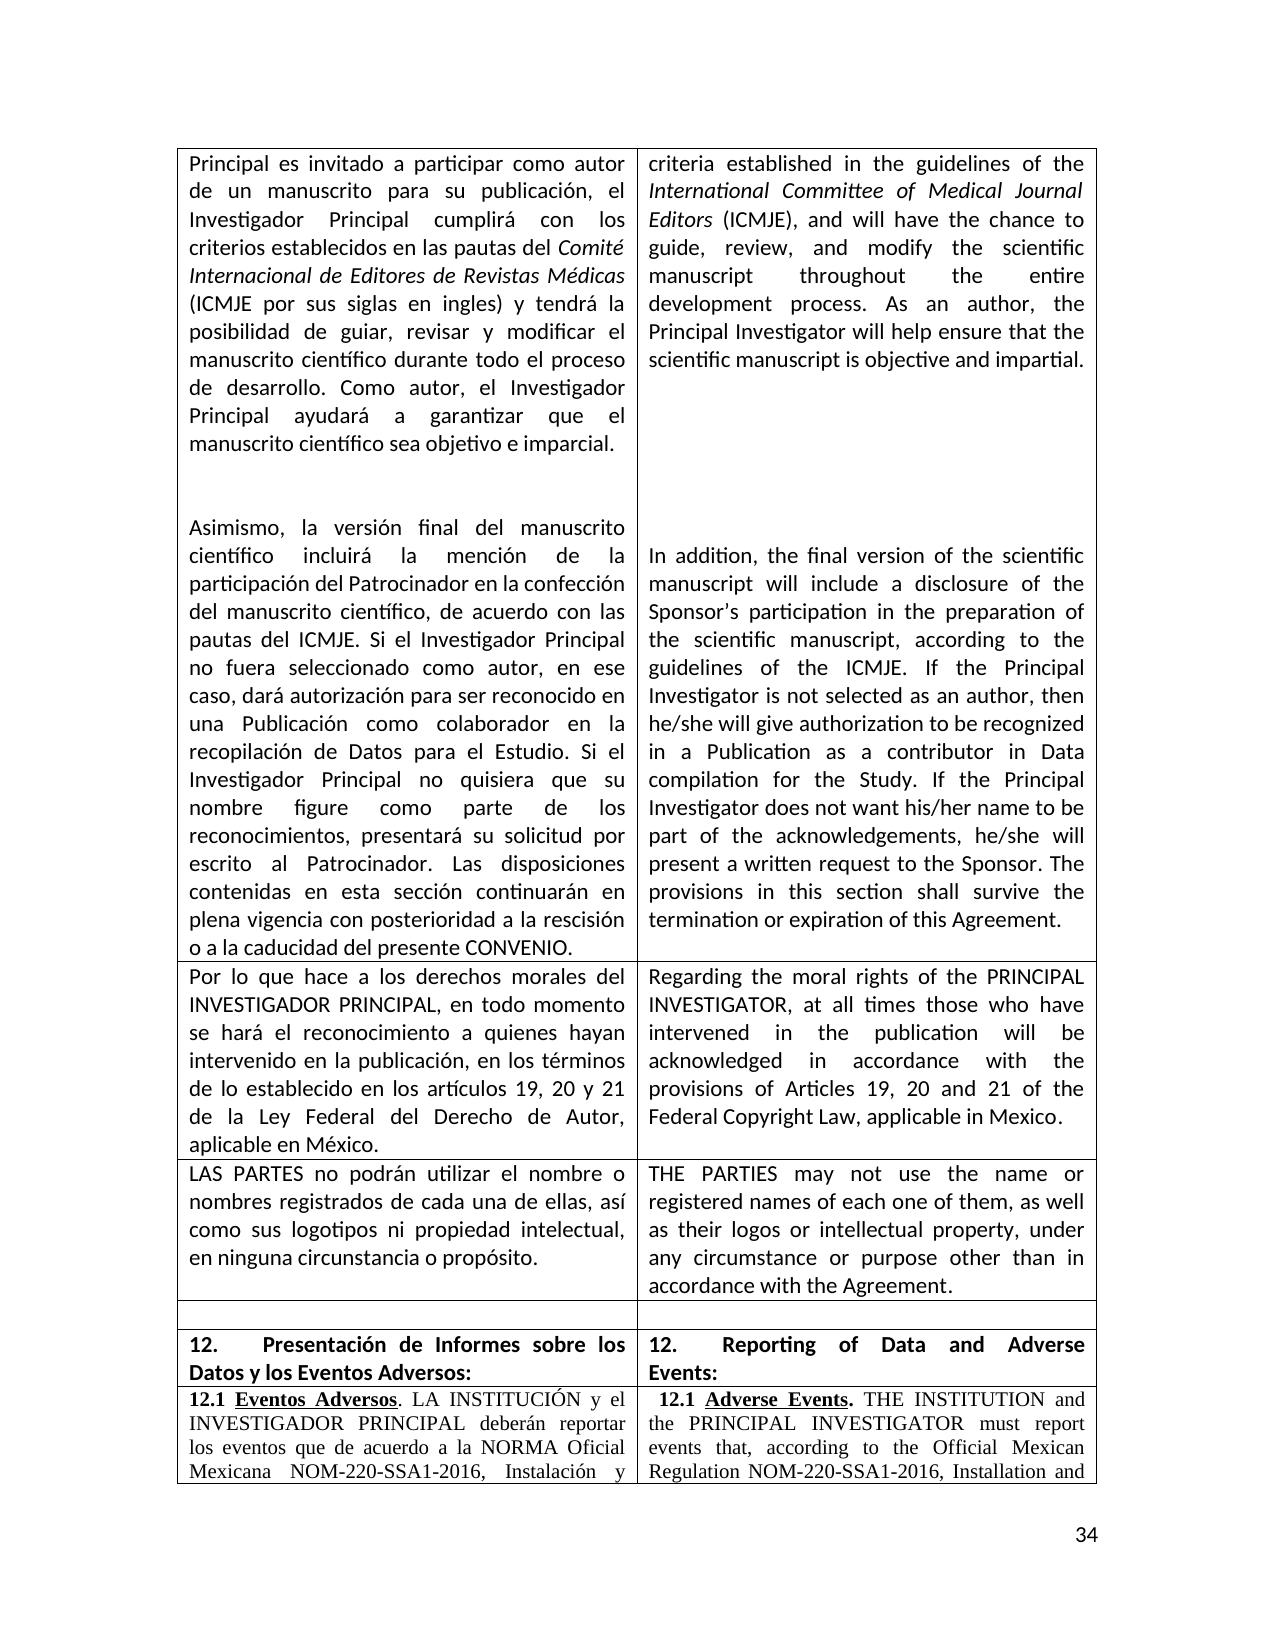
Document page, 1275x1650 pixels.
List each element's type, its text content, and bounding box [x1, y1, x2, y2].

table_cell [178, 149, 637, 961]
table_cell 12. Reporting of Data and Adverse Events: [638, 1330, 1096, 1386]
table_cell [638, 1387, 1096, 1483]
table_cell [638, 149, 1096, 961]
table_cell LAS PARTES no podrán utilizar el nombre o nombres registrados de cada una de ellas, así como sus logotipos ni propiedad intelectual, en ninguna circunstancia o propósito. [178, 1160, 637, 1299]
table_cell Regarding the moral rights of the PRINCIPAL INVESTIGATOR, at all times those who have intervened in the publication will be acknowledged in accordance with the provisions of Articles 19, 20 and 21 of the Federal Copyright Law, applicable in Mexico. [638, 962, 1096, 1158]
table_cell [178, 1301, 637, 1329]
table_cell [638, 1301, 1096, 1329]
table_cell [178, 1387, 637, 1483]
table_cell THE PARTIES may not use the name or registered names of each one of them, as well as their logos or intellectual property, under any circumstance or purpose other than in accordance with the Agreement. [638, 1160, 1096, 1299]
table_cell Por lo que hace a los derechos morales del INVESTIGADOR PRINCIPAL, en todo momento se hará el reconocimiento a quienes hayan intervenido en la publicación, en los términos de lo establecido en los artículos 19, 20 y 21 de la Ley Federal del Derecho de Autor, aplicable en México. [178, 962, 637, 1158]
table_cell 12. Presentación de Informes sobre los Datos y los Eventos Adversos: [178, 1330, 637, 1386]
